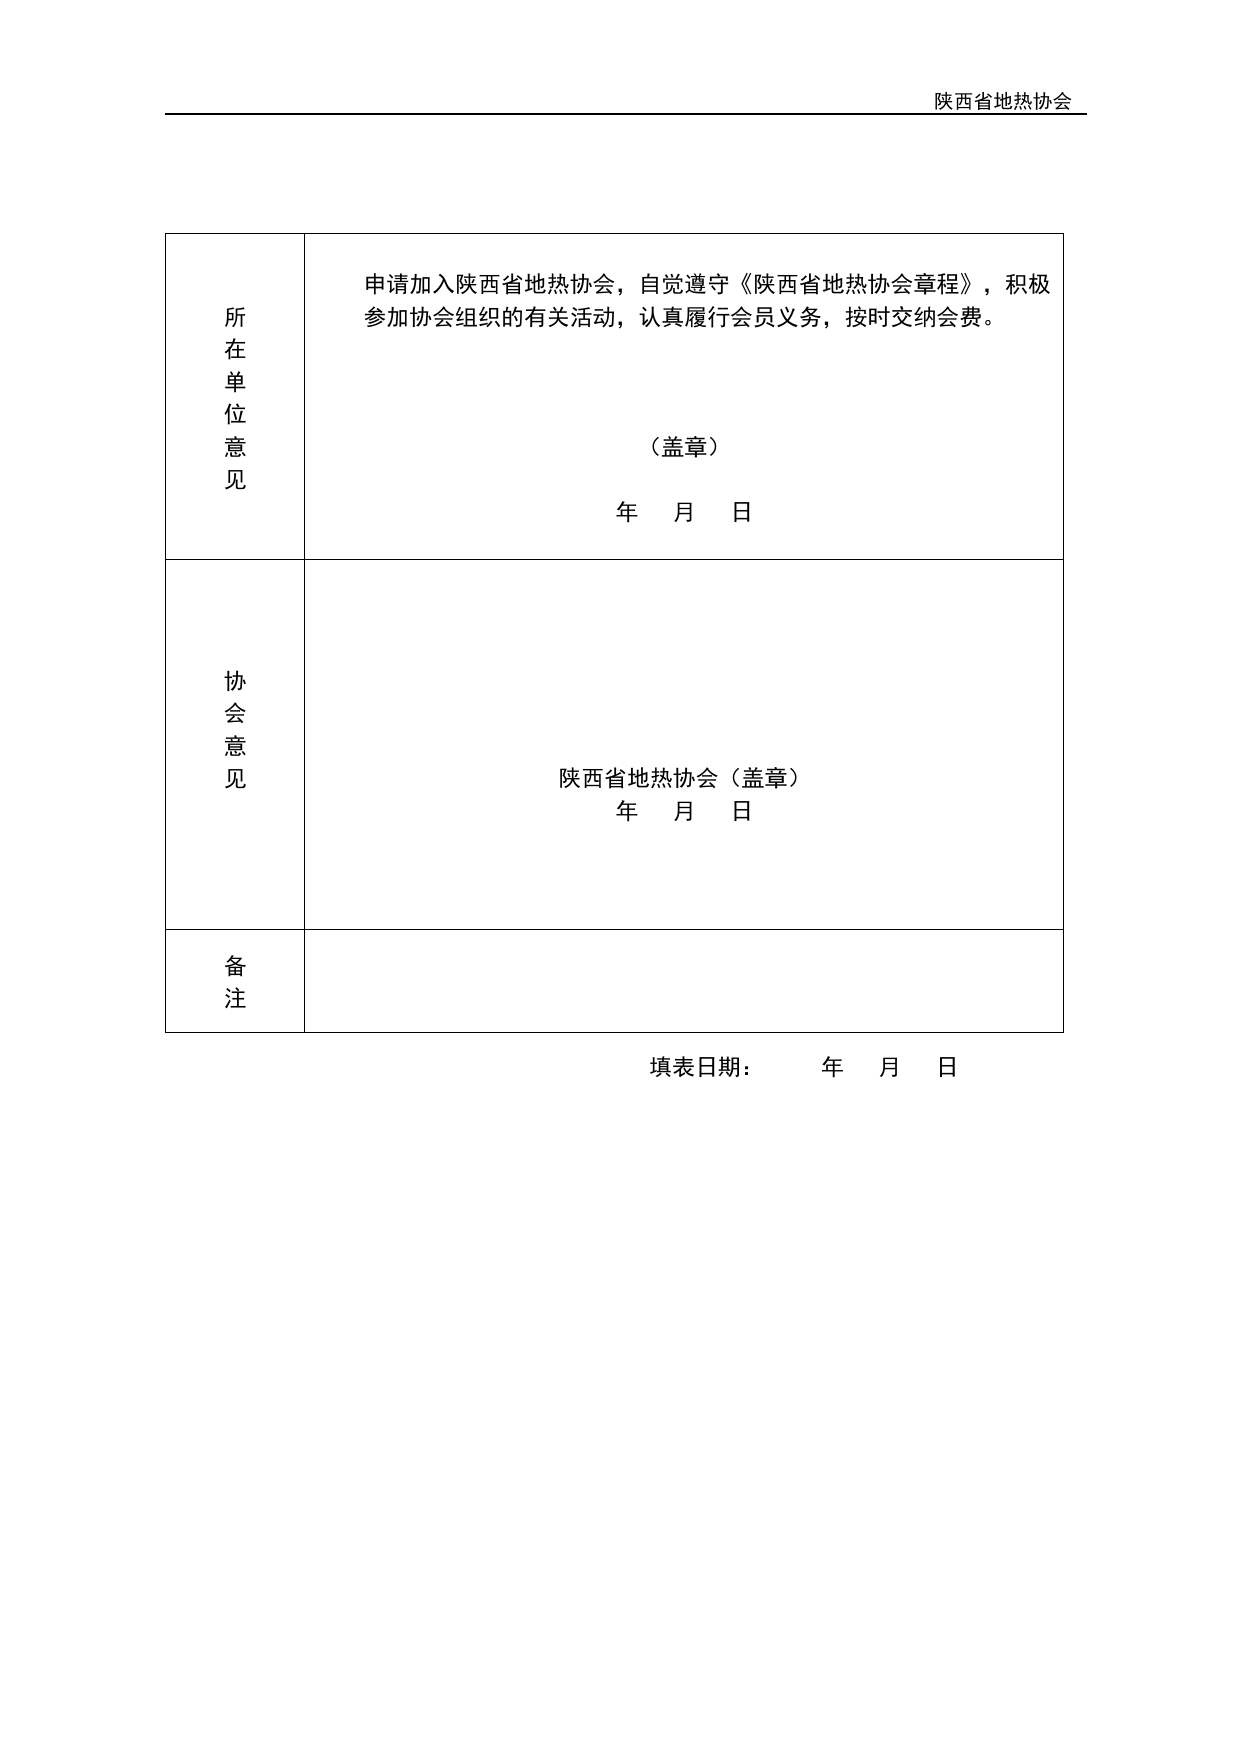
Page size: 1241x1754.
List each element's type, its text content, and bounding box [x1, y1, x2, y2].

table_cell 申请加入陕西省地热协会，自觉遵守《陕西省地热协会章程》，积极参加协会组织的有关活动，认真履行会员义务，按时交纳会费。 （盖章） 年 月 日 [305, 234, 1063, 559]
text 填表日期： 年 月 日 [165, 1049, 1087, 1082]
table_cell 所 在 单 位 意 见 [166, 234, 304, 559]
table_cell [305, 930, 1063, 1032]
table_cell 备 注 [166, 930, 304, 1032]
table_cell 陕西省地热协会（盖章） 年 月 日 [305, 560, 1063, 929]
table_cell 协 会 意 见 [166, 560, 304, 929]
